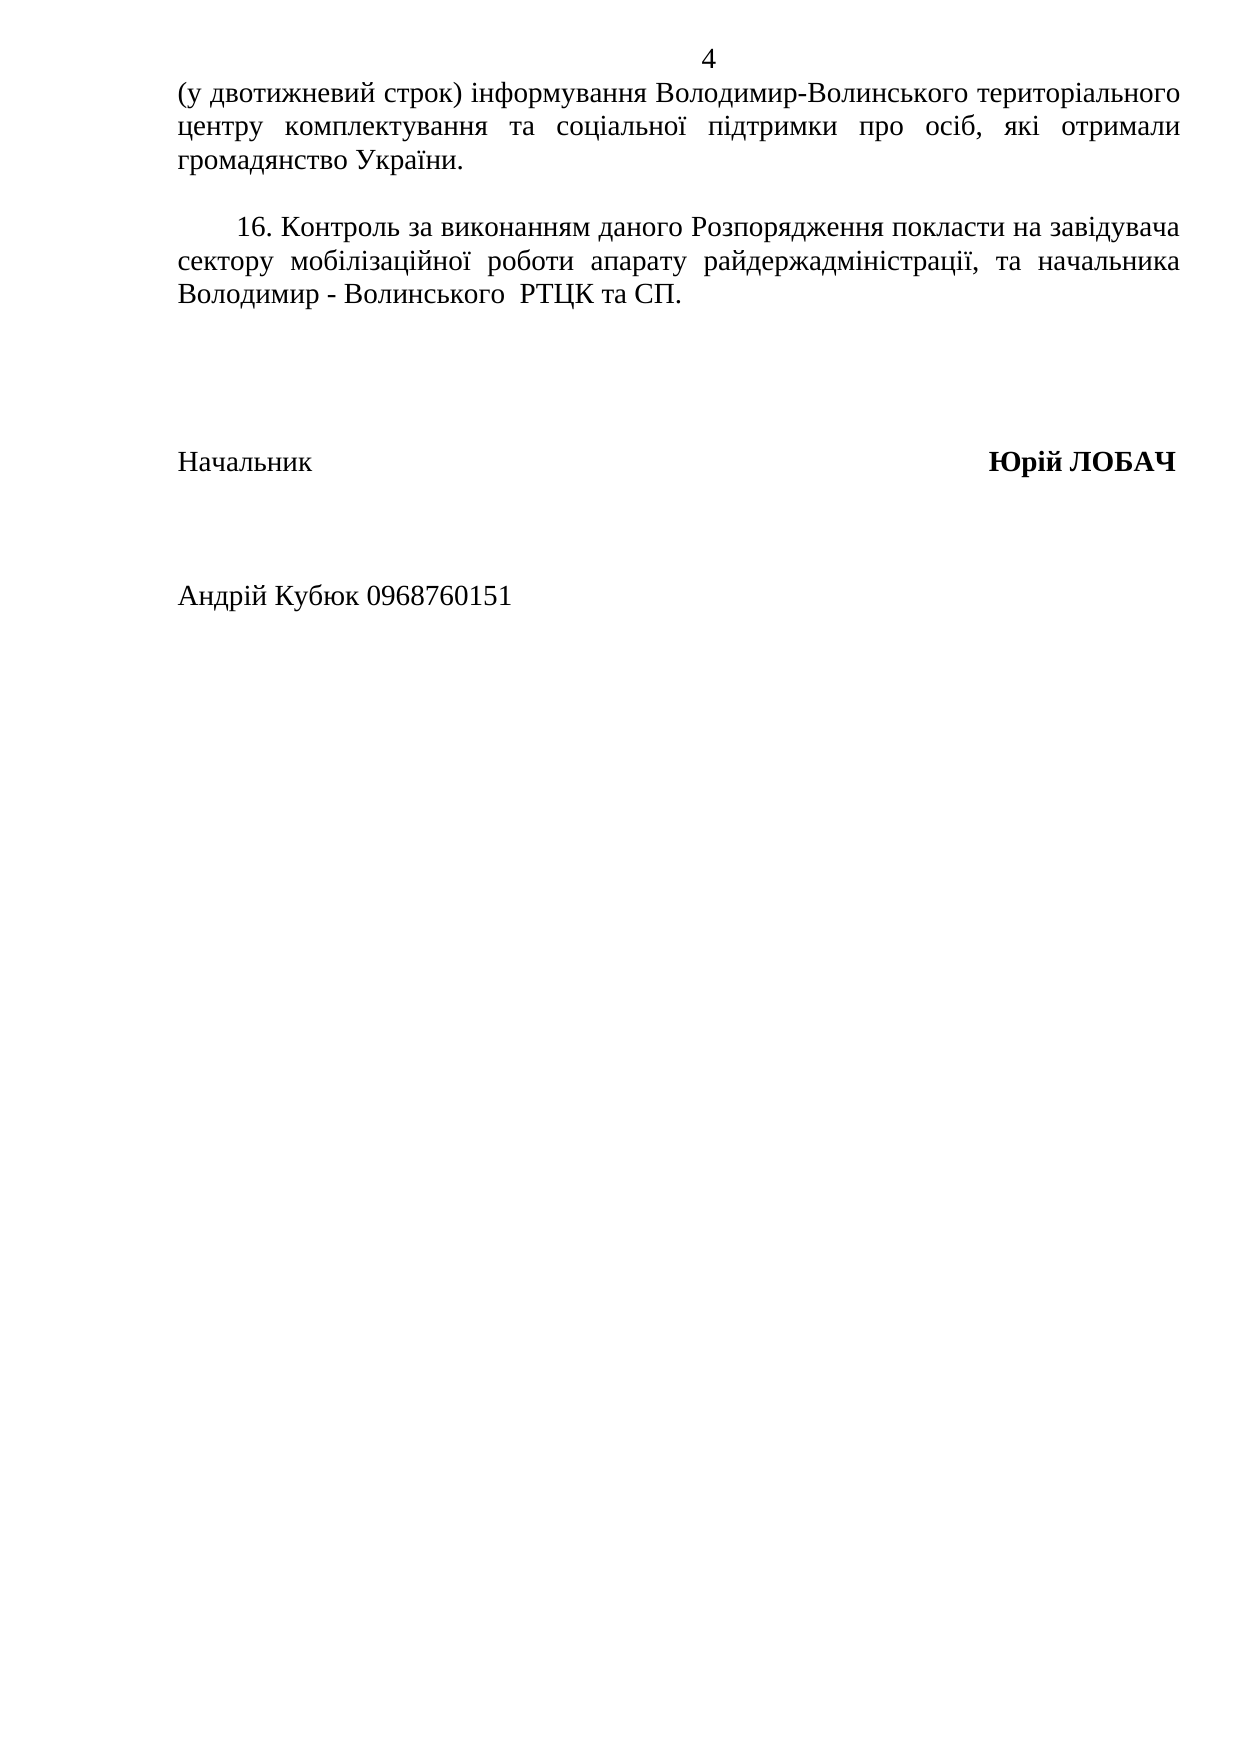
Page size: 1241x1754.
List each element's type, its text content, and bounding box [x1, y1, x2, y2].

text (у двотижневий строк) інформування Володимир-Волинського територіального центру комплектування та соціальної підтримки про осіб, які отримали громадянство України. [177, 75, 1181, 176]
text 16. Контроль за виконанням даного Розпорядження покласти на завідувача сектору мобілізаційної роботи апарату райдержадміністрації, та начальника Володимир - Волинського РТЦК та СП. [177, 209, 1181, 310]
text Андрій Кубюк 0968760151 [177, 578, 1181, 612]
text 4 [177, 41, 1181, 75]
text Начальник Юрій ЛОБАЧ [177, 444, 1181, 477]
